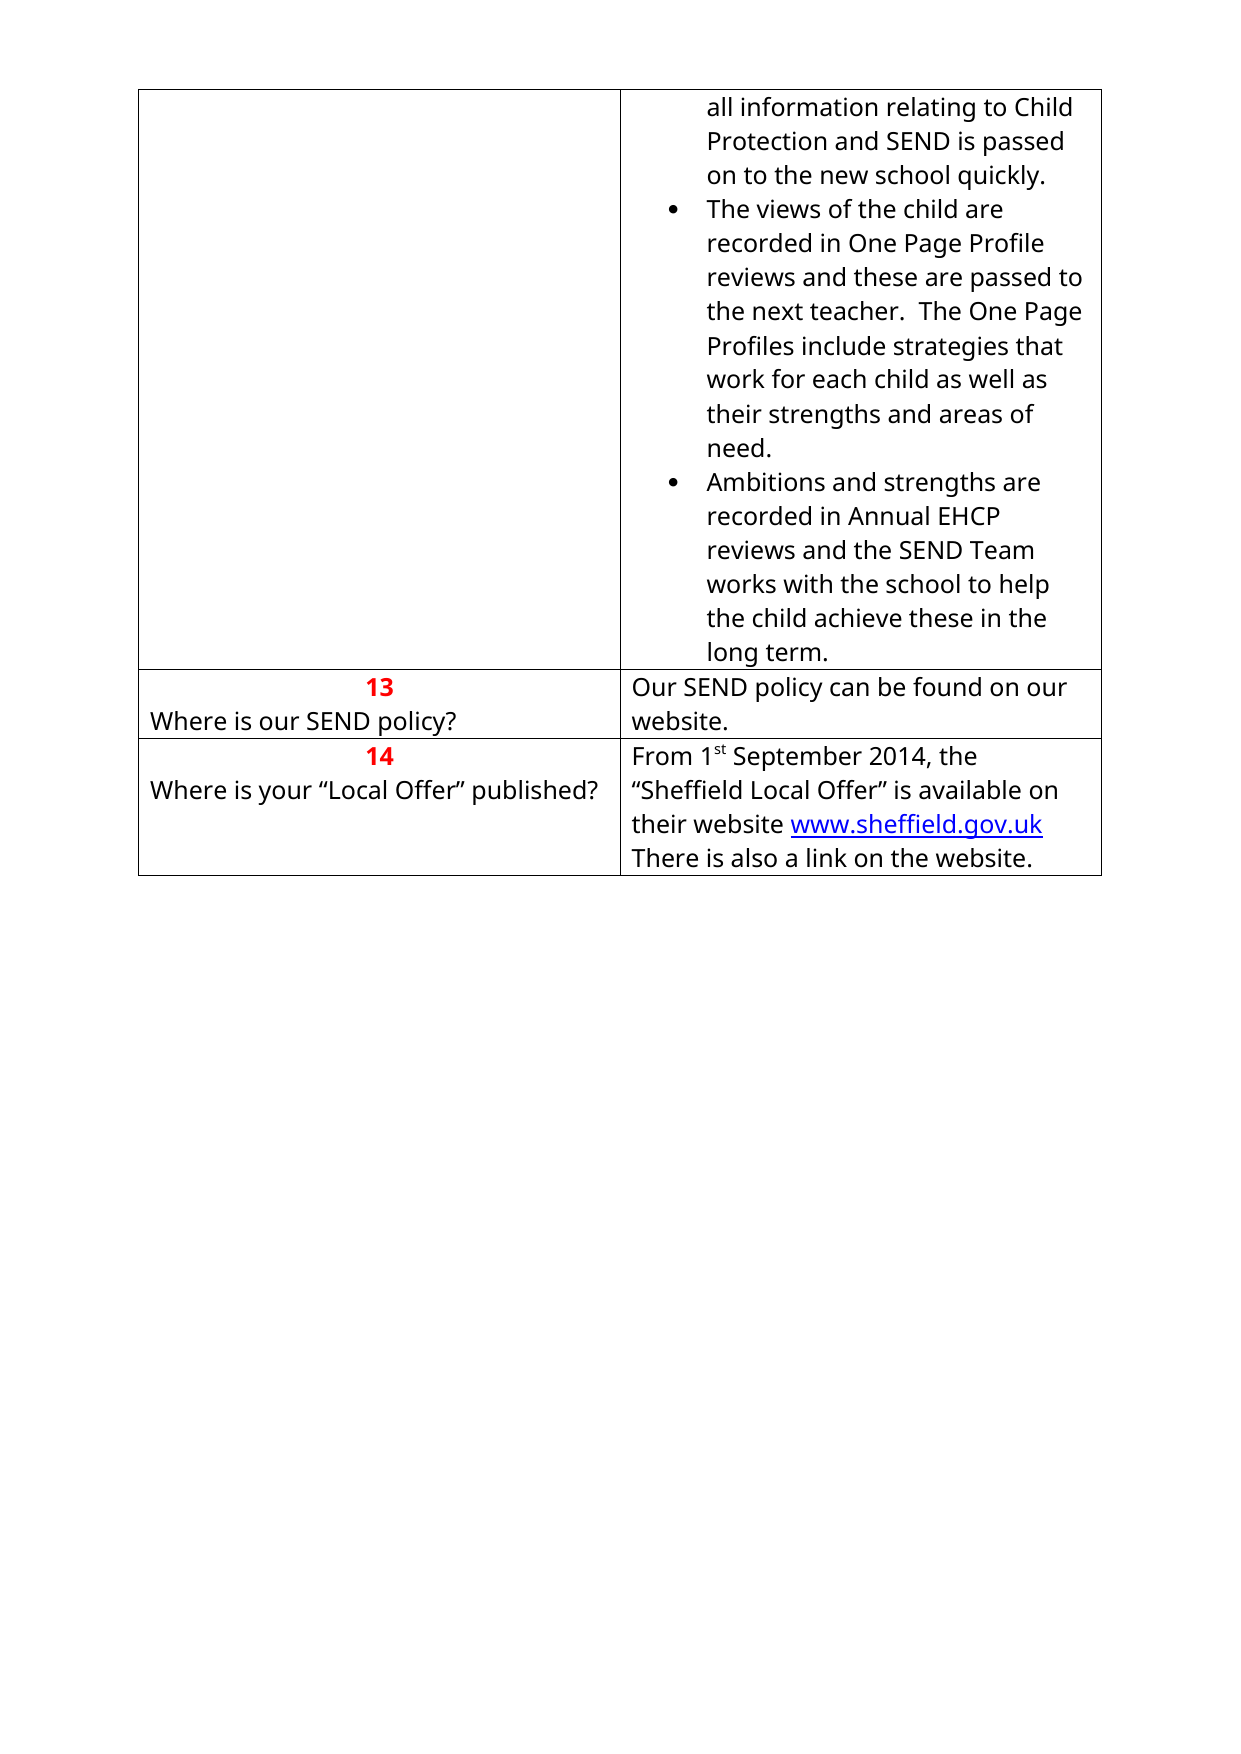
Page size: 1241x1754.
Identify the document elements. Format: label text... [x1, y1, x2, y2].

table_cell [139, 90, 620, 669]
table_cell From 1st September 2014, the “Sheffield Local Offer” is available on their website www.sheffield.gov.uk There is also a link on the website. [621, 739, 1101, 875]
table_cell 14 Where is your “Local Offer” published? [139, 739, 620, 875]
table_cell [621, 90, 1101, 669]
table_cell Our SEND policy can be found on our website. [621, 670, 1101, 738]
table_cell 13 Where is our SEND policy? [139, 670, 620, 738]
